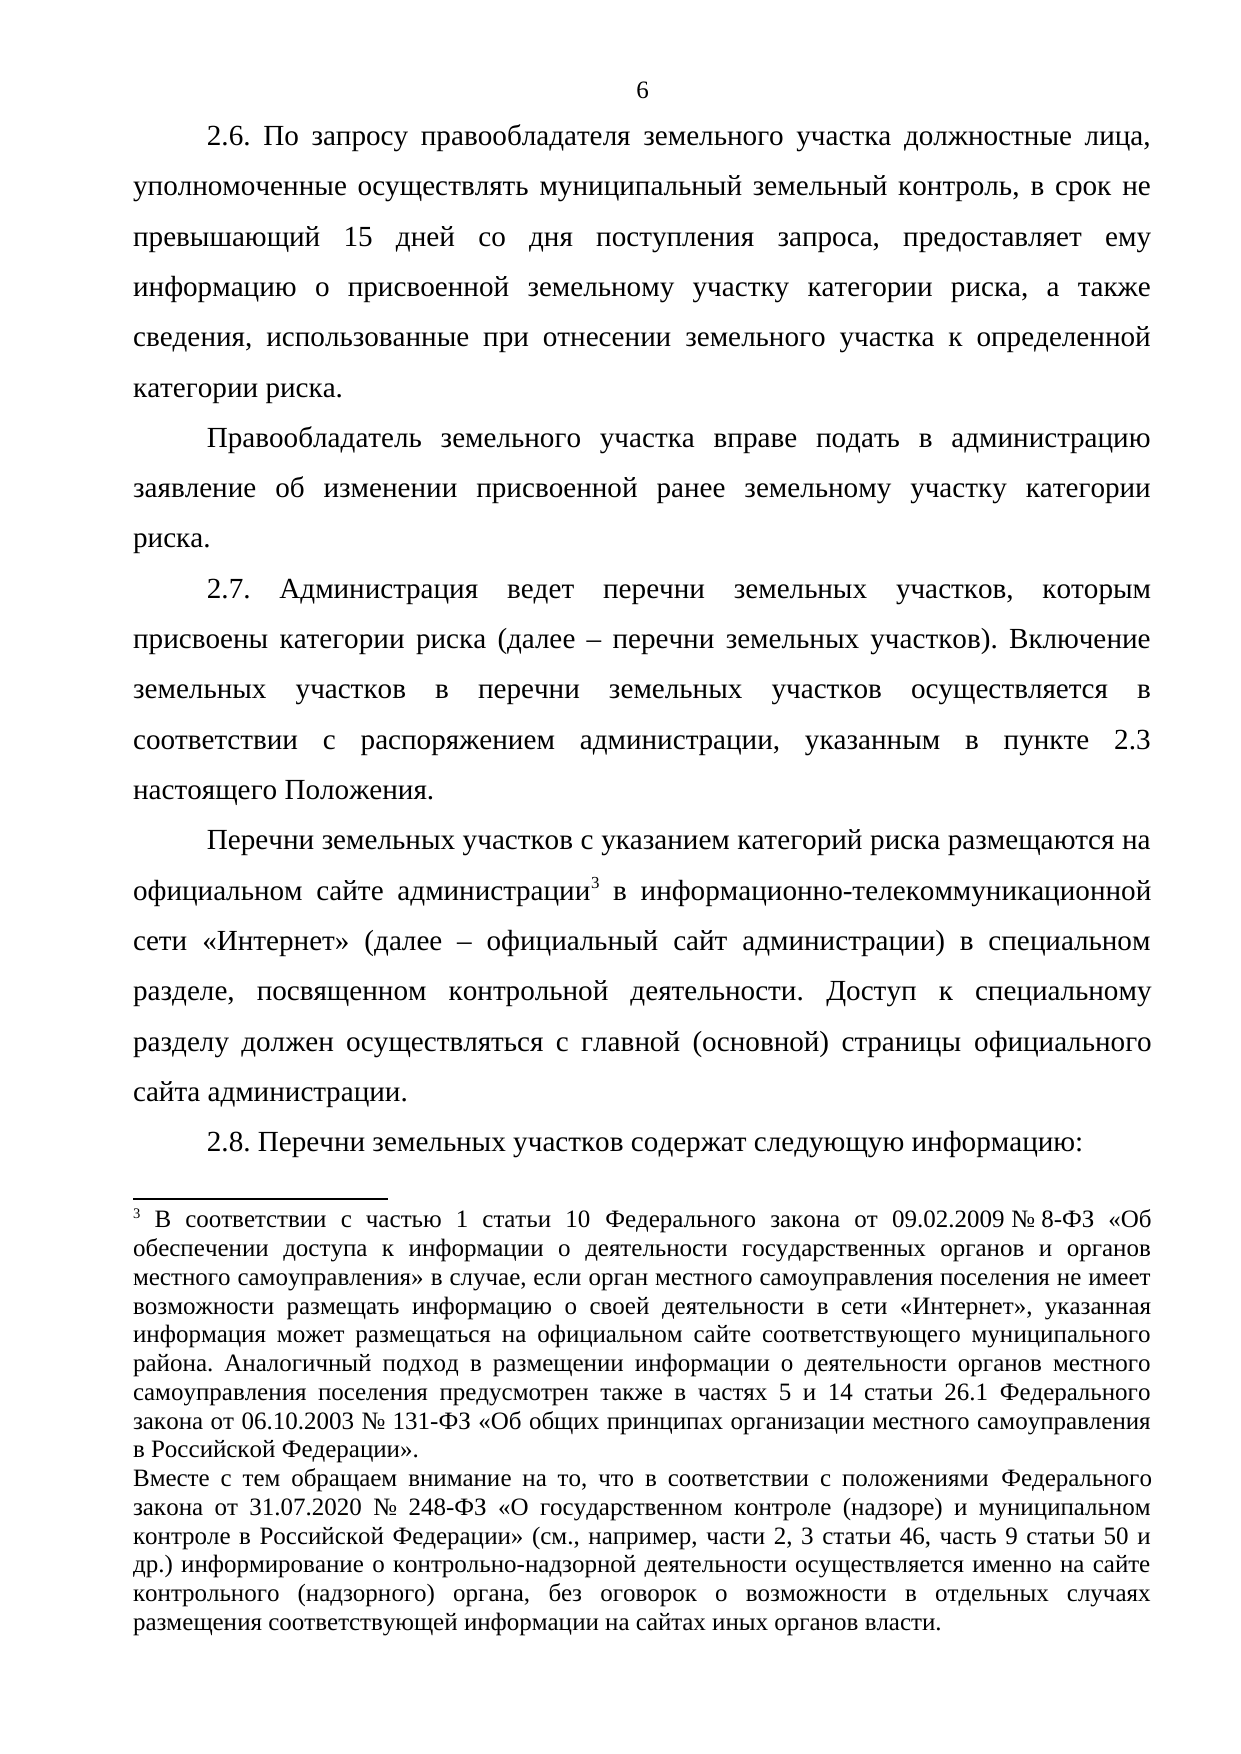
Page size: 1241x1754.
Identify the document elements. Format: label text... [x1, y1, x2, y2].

text Правообладатель земельного участка вправе подать в администрацию заявление об изменении присвоенной ранее земельному участку категории риска. [133, 420, 1152, 554]
text Перечни земельных участков с указанием категорий риска размещаются на официальном сайте администрации в информационно-телекоммуникационной сети «Интернет» (далее – официальный сайт администрации) в специальном разделе, посвященном контрольной деятельности. Доступ к специальному разделу должен осуществляться с главной (основной) страницы официального сайта администрации. [133, 822, 1152, 1108]
text 2.6. По запросу правообладателя земельного участка должностные лица, уполномоченные осуществлять муниципальный земельный контроль, в срок не превышающий 15 дней со дня поступления запроса, предоставляет ему информацию о присвоенной земельному участку категории риска, а также сведения, использованные при отнесении земельного участка к определенной категории риска. [133, 118, 1152, 403]
text 2.8. Перечни земельных участков содержат следующую информацию: [133, 1124, 1152, 1158]
text 2.7. Администрация ведет перечни земельных участков, которым присвоены категории риска (далее – перечни земельных участков). Включение земельных участков в перечни земельных участков осуществляется в соответствии с распоряжением администрации, указанным в пункте 2.3 настоящего Положения. [133, 571, 1152, 806]
